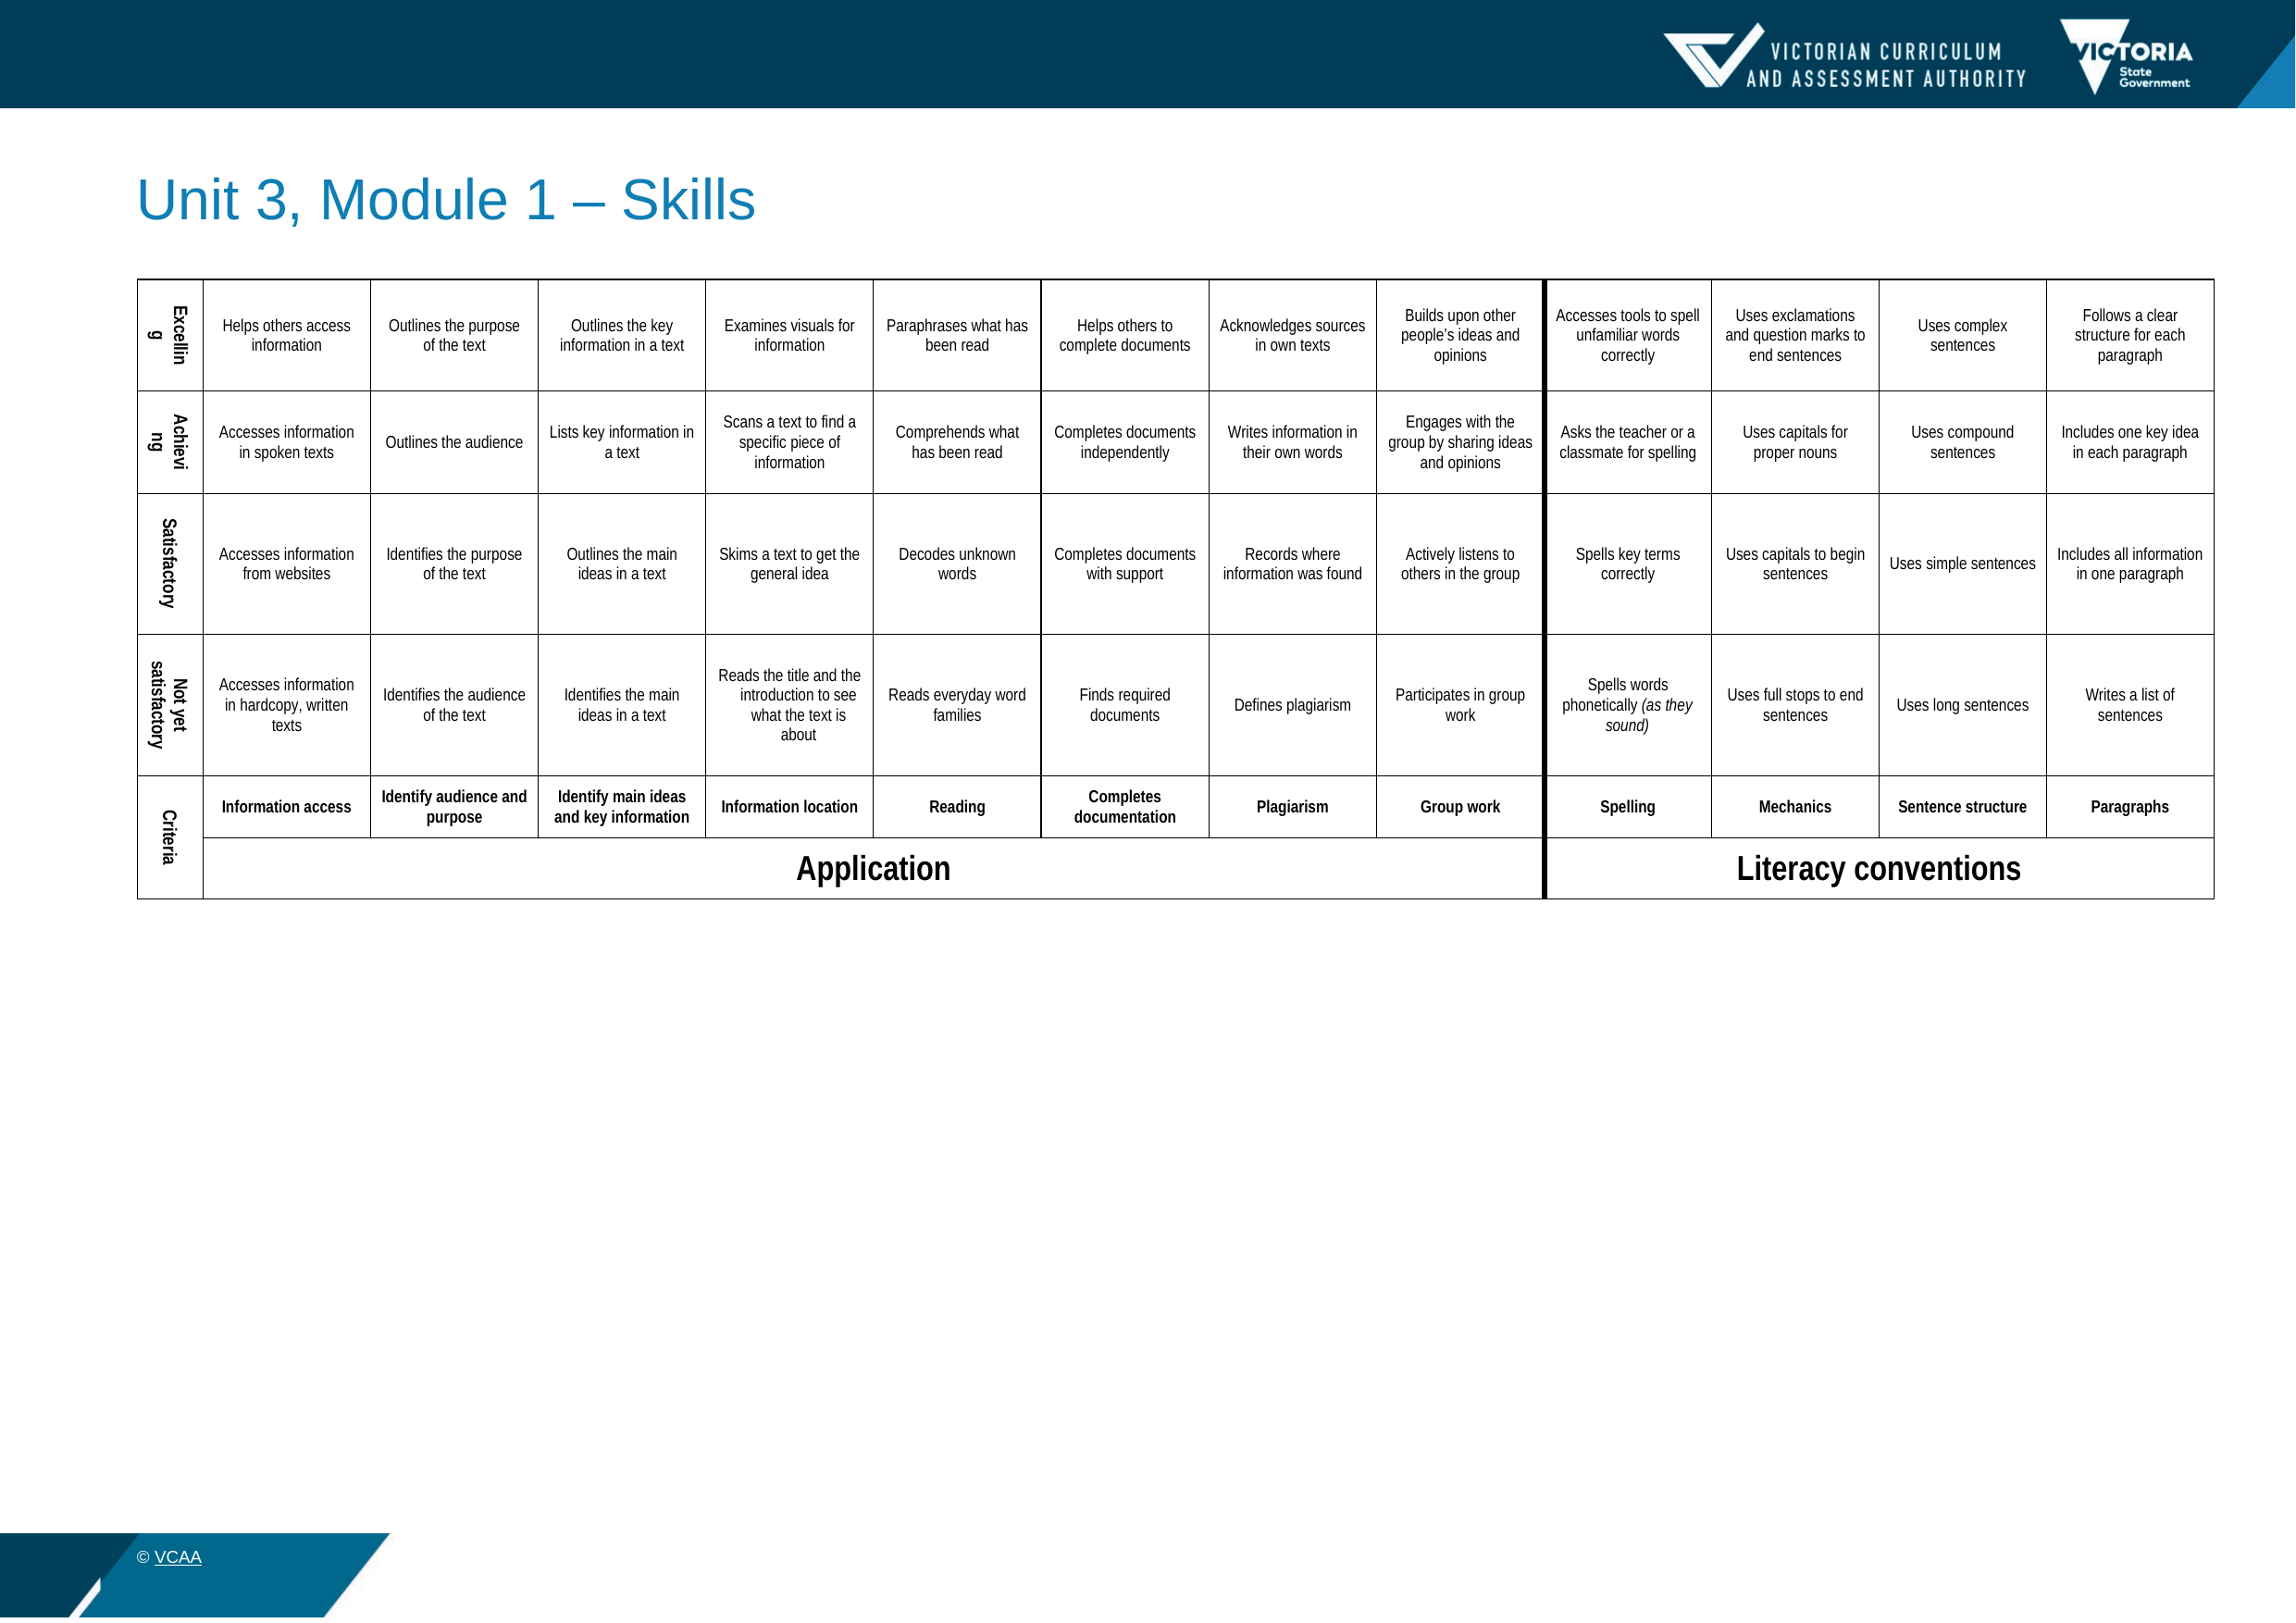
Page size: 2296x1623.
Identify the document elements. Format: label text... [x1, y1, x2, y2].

picture [1881, 43, 1888, 59]
table_cell Criteria [138, 776, 203, 898]
picture [1818, 70, 1825, 86]
table_header Uses exclamations and question marks to end sentences [1712, 280, 1879, 390]
picture [1774, 70, 1781, 87]
table_cell Includes all information in one paragraph [2047, 494, 2214, 634]
table_cell Plagiarism [1210, 776, 1376, 836]
picture [1665, 23, 1764, 87]
picture [1772, 43, 1780, 59]
table_header Outlines the purpose of the text [371, 280, 538, 390]
table_cell Information location [706, 776, 873, 836]
table_cell Lists key information in a text [539, 391, 705, 492]
picture [1961, 70, 1967, 86]
picture [1906, 43, 1914, 59]
picture [1861, 43, 1869, 59]
picture [1977, 43, 1983, 59]
picture [1747, 70, 1756, 86]
picture [2131, 43, 2149, 60]
table_cell Engages with the group by sharing ideas and opinions [1377, 391, 1542, 492]
table_cell Writes a list of sentences [2047, 635, 2214, 775]
table_header Paraphrases what has been read [874, 280, 1040, 390]
table_cell Finds required documents [1042, 635, 1209, 775]
picture [1829, 43, 1836, 59]
table_header Examines visuals for information [706, 280, 873, 390]
table_cell Identify main ideas and key information [539, 776, 705, 836]
table_cell Completes documents with support [1042, 494, 1209, 634]
table_cell Sentence structure [1880, 776, 2046, 836]
picture [1937, 70, 1944, 86]
table_cell Uses capitals for proper nouns [1712, 391, 1879, 492]
table_cell Identifies the purpose of the text [371, 494, 538, 634]
picture [1842, 69, 1849, 86]
table_cell Includes one key idea in each paragraph [2047, 391, 2214, 492]
picture [2120, 79, 2190, 86]
table_cell Accesses information from websites [204, 494, 370, 634]
table_cell Mechanics [1712, 776, 1879, 836]
picture [1953, 43, 1959, 59]
table_cell Reads everyday word families [874, 635, 1040, 775]
table_cell Reads the title and the introduction to see what the text is about [706, 635, 873, 775]
table_cell Reading [874, 776, 1040, 836]
picture [1950, 70, 1956, 86]
table_cell Decodes unknown words [874, 494, 1040, 634]
table_cell Accesses information in hardcopy, written texts [204, 635, 370, 775]
table_cell Spelling [1547, 776, 1711, 836]
table_header Builds upon other people’s ideas and opinions [1377, 280, 1542, 390]
table_cell Uses full stops to end sentences [1712, 635, 1879, 775]
table_cell Skims a text to get the general idea [706, 494, 873, 634]
picture [70, 1579, 101, 1617]
table_cell Completes documentation [1042, 776, 1209, 836]
picture [2169, 43, 2173, 60]
picture [2006, 70, 2013, 86]
picture [1965, 43, 1971, 59]
picture [1906, 70, 1913, 86]
table_cell Asks the teacher or a classmate for spelling [1547, 391, 1711, 492]
table_header Helps others to complete documents [1042, 280, 1209, 390]
table_cell Uses compound sentences [1880, 391, 2046, 492]
table_cell Uses long sentences [1880, 635, 2046, 775]
picture [1974, 70, 1981, 86]
picture [1760, 70, 1769, 86]
table_cell Completes documents independently [1042, 391, 1209, 492]
picture [1986, 70, 1993, 86]
table_cell Group work [1377, 776, 1542, 836]
table_header Uses complex sentences [1880, 280, 2046, 390]
table_cell Satisfactory [138, 494, 203, 634]
table_cell Achieving [138, 391, 203, 492]
picture [2120, 68, 2151, 76]
table_cell Scans a text to find a specific piece of information [706, 391, 873, 492]
picture [2152, 43, 2166, 60]
table_cell Participates in group work [1377, 635, 1542, 775]
picture [1867, 70, 1877, 86]
picture [2246, 45, 2296, 108]
table_header Acknowledges sources in own texts [1210, 280, 1376, 390]
table_cell Records where information was found [1210, 494, 1376, 634]
table_cell Identifies the audience of the text [371, 635, 538, 775]
table_cell Literacy conventions [1547, 838, 2214, 898]
picture [1918, 43, 1927, 59]
table_cell Uses capitals to begin sentences [1712, 494, 1879, 634]
picture [1854, 70, 1861, 86]
table_cell Application [204, 838, 1542, 898]
table_cell Spells key terms correctly [1547, 494, 1711, 634]
table_header Outlines the key information in a text [539, 280, 705, 390]
picture [1815, 43, 1823, 59]
table_cell Accesses information in spoken texts [204, 391, 370, 492]
picture [1924, 70, 1931, 86]
picture [1793, 43, 1800, 59]
picture [1805, 43, 1811, 59]
table_header Follows a clear structure for each paragraph [2047, 280, 2214, 390]
table_cell Uses simple sentences [1880, 494, 2046, 634]
table_cell Spells words phonetically (as they sound) [1547, 635, 1711, 775]
table_cell Comprehends what has been read [874, 391, 1040, 492]
picture [1938, 43, 1947, 59]
picture [1893, 43, 1901, 59]
table_header Accesses tools to spell unfamiliar words correctly [1547, 280, 1711, 390]
table_cell Paragraphs [2047, 776, 2214, 836]
picture [1806, 69, 1813, 86]
table_cell Identifies the main ideas in a text [539, 635, 705, 775]
picture [1989, 43, 2000, 59]
table_header Helps others access information [204, 280, 370, 390]
picture [1882, 70, 1889, 86]
picture [325, 1533, 2291, 1617]
table_cell Information access [204, 776, 370, 836]
picture [1831, 70, 1837, 86]
table_cell Identify audience and purpose [371, 776, 538, 836]
table_cell Outlines the audience [371, 391, 538, 492]
picture [2176, 43, 2192, 60]
table_cell Writes information in their own words [1210, 391, 1376, 492]
table_cell Actively listens to others in the group [1377, 494, 1542, 634]
picture [2061, 19, 2129, 94]
picture [2017, 70, 2025, 86]
picture [1848, 43, 1856, 59]
table_cell Defines plagiarism [1210, 635, 1376, 775]
table_cell Outlines the main ideas in a text [539, 494, 705, 634]
picture [1894, 70, 1903, 86]
picture [1793, 70, 1800, 86]
table_header Excelling [138, 280, 203, 390]
table_cell Not yet satisfactory [138, 635, 203, 775]
